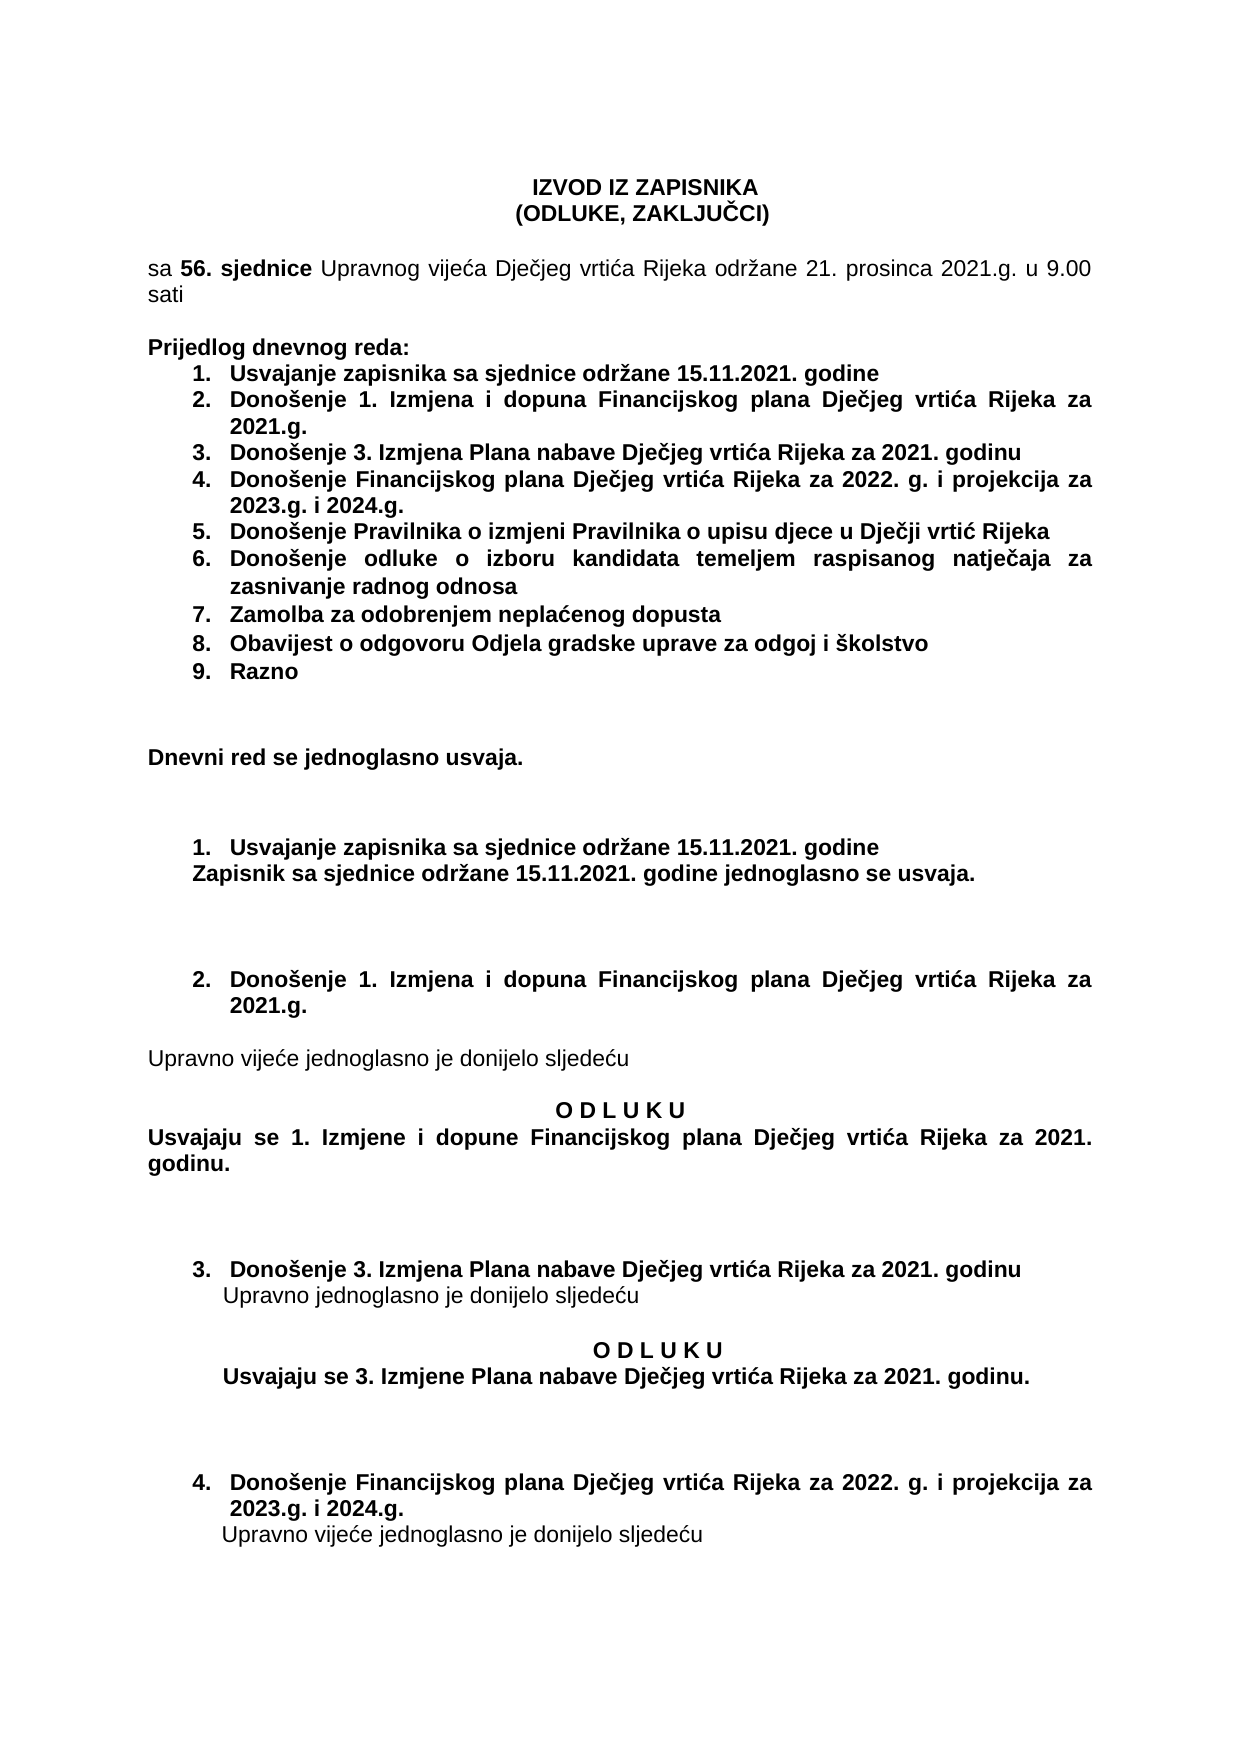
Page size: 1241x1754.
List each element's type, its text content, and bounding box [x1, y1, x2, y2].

text Upravno vijeće jednoglasno je donijelo sljedeću [148, 1045, 1093, 1071]
text Usvajaju se 3. Izmjene Plana nabave Dječjeg vrtića Rijeka za 2021. godinu. [148, 1363, 1093, 1390]
list Donošenje odluke o izboru kandidata temeljem raspisanog natječaja za zasnivanje radnog odnosa [192, 544, 1093, 599]
text Dnevni red se jednoglasno usvaja. [148, 744, 1093, 770]
text Upravno jednoglasno je donijelo sljedeću [148, 1282, 1093, 1308]
text sa 56. sjednice Upravnog vijeća Dječjeg vrtića Rijeka održane 21. prosinca 2021.g. u 9.00 sati [148, 255, 1093, 307]
list Usvajanje zapisnika sa sjednice održane 15.11.2021. godine [192, 834, 1093, 860]
list Donošenje 3. Izmjena Plana nabave Dječjeg vrtića Rijeka za 2021. godinu [192, 1256, 1093, 1282]
list Donošenje 1. Izmjena i dopuna Financijskog plana Dječjeg vrtića Rijeka za 2021.g. [192, 386, 1093, 439]
list Donošenje Financijskog plana Dječjeg vrtića Rijeka za 2022. g. i projekcija za 2023.g. i 2024.g. [192, 1469, 1093, 1521]
list Donošenje Financijskog plana Dječjeg vrtića Rijeka za 2022. g. i projekcija za 2023.g. i 2024.g. [192, 466, 1093, 518]
text Usvajaju se 1. Izmjene i dopune Financijskog plana Dječjeg vrtića Rijeka za 2021. godinu. [148, 1124, 1093, 1176]
text O D L U K U [148, 1337, 1093, 1363]
list Donošenje 1. Izmjena i dopuna Financijskog plana Dječjeg vrtića Rijeka za 2021.g. [192, 966, 1093, 1018]
text O D L U K U [148, 1097, 1093, 1124]
list Obavijest o odgovoru Odjela gradske uprave za odgoj i školstvo [192, 630, 1093, 656]
list Usvajanje zapisnika sa sjednice održane 15.11.2021. godine [192, 360, 1093, 386]
list Donošenje Pravilnika o izmjeni Pravilnika o upisu djece u Dječji vrtić Rijeka [192, 518, 1093, 544]
text Upravno vijeće jednoglasno je donijelo sljedeću [148, 1521, 1093, 1548]
text Zapisnik sa sjednice održane 15.11.2021. godine jednoglasno se usvaja. [192, 860, 1093, 887]
list Donošenje 3. Izmjena Plana nabave Dječjeg vrtića Rijeka za 2021. godinu [192, 439, 1093, 466]
text IZVOD IZ ZAPISNIKA [148, 174, 1143, 200]
list Zamolba za odobrenjem neplaćenog dopusta [192, 601, 1093, 628]
text (ODLUKE, ZAKLJUČCI) [148, 200, 1093, 227]
list Razno [192, 658, 1093, 685]
text Prijedlog dnevnog reda: [148, 334, 1093, 360]
